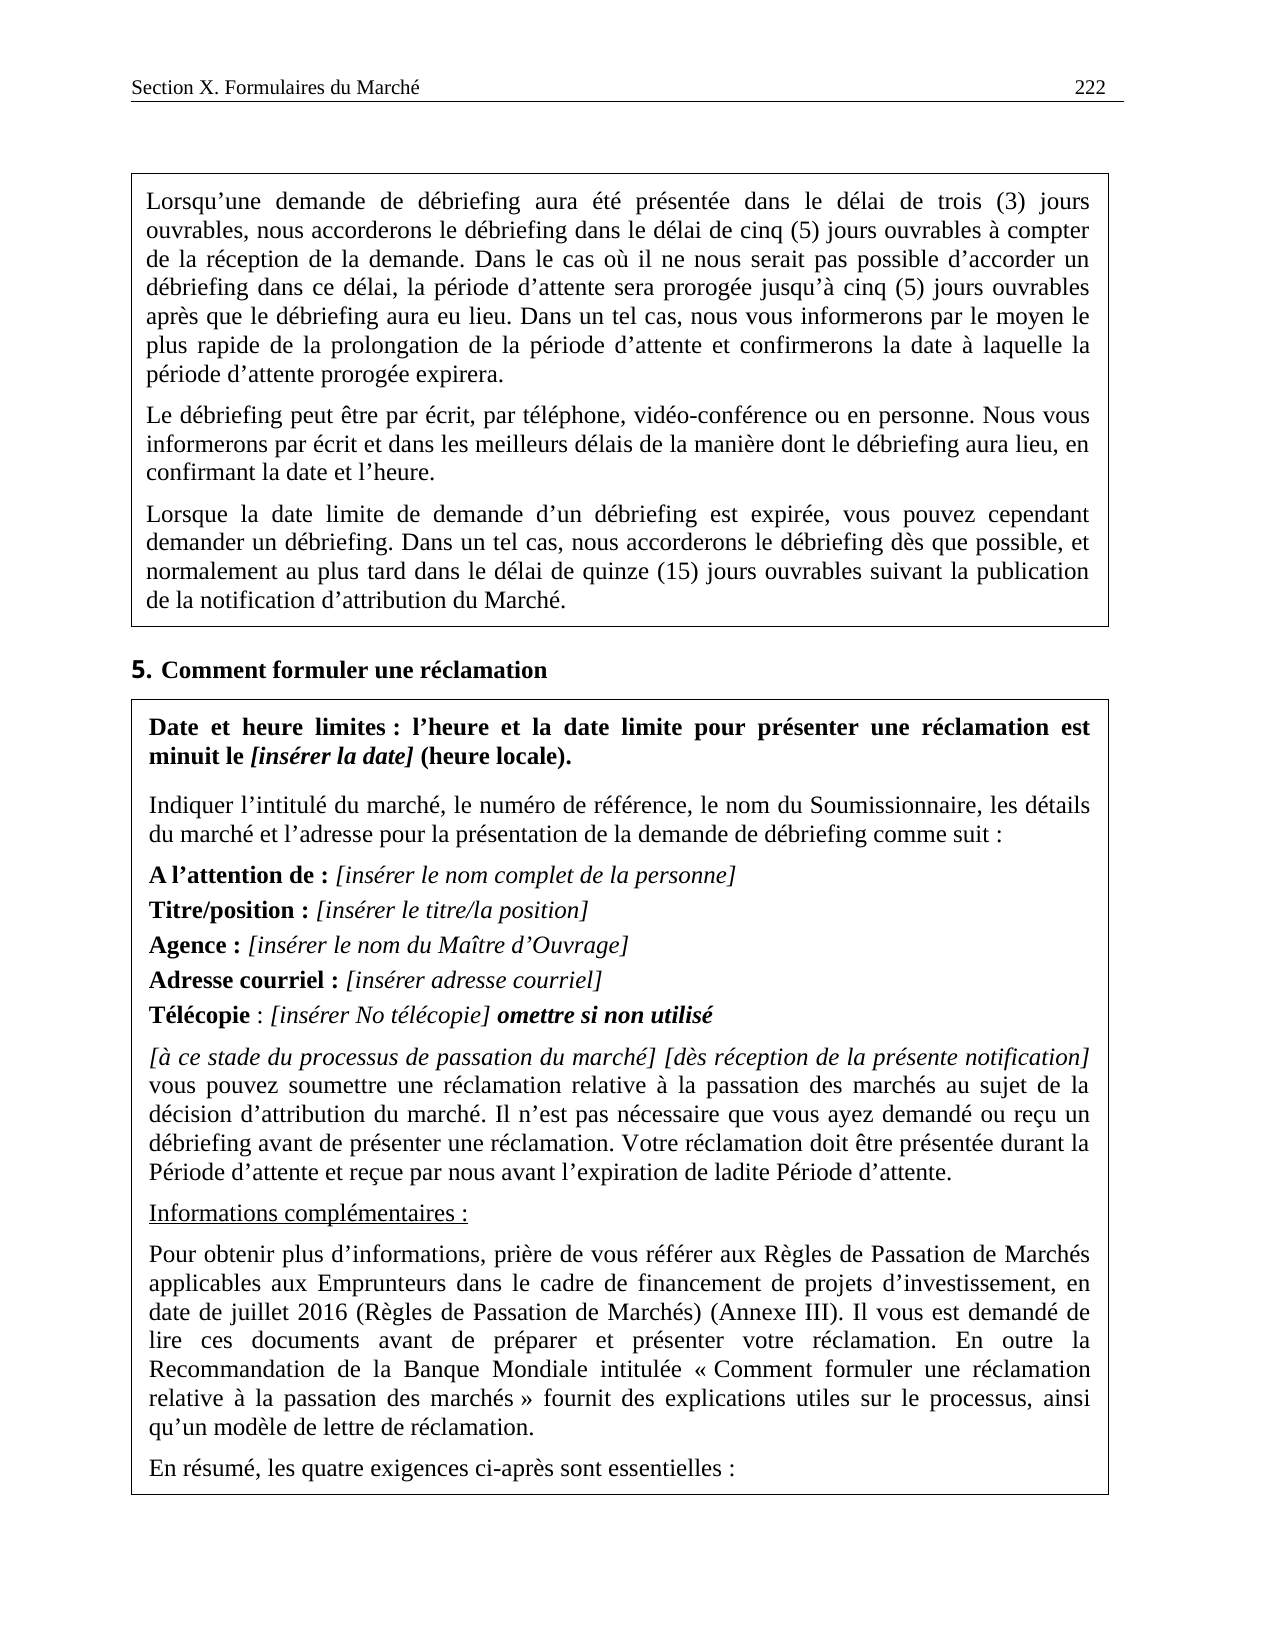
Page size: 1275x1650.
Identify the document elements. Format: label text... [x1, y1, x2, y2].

list Comment formuler une réclamation [131, 652, 1095, 686]
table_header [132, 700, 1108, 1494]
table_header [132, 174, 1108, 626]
